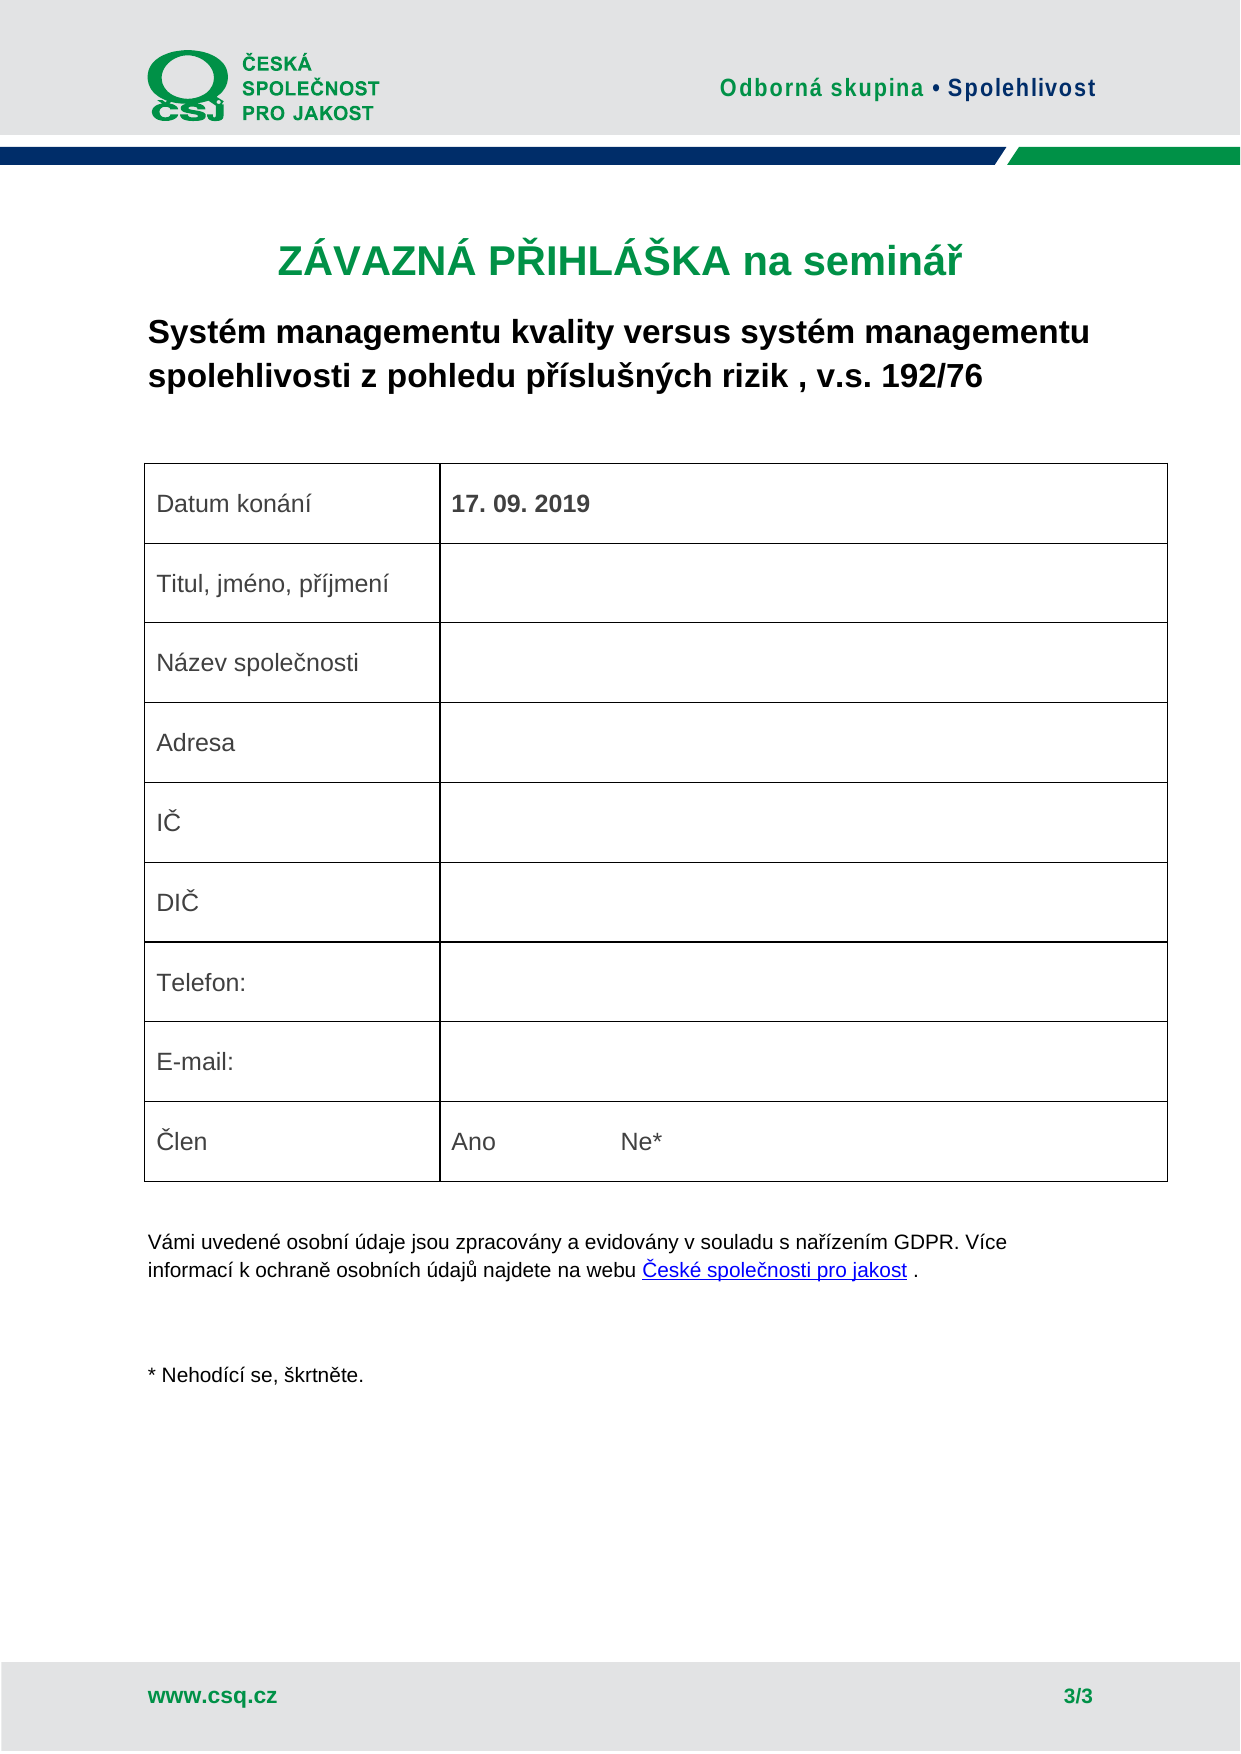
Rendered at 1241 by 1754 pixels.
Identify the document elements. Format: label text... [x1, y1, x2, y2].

table_cell IČ [145, 783, 439, 862]
table_cell [441, 623, 1167, 702]
table_cell [441, 544, 1167, 622]
table_cell Ano Ne* [441, 1102, 1167, 1181]
table_cell E-mail: [145, 1022, 439, 1101]
text Systém managementu kvality versus systém managementu spolehlivosti z pohledu příslušných rizik , v.s. 192/76 [148, 312, 1092, 395]
table_header Datum konání [145, 464, 439, 542]
table_cell [441, 863, 1167, 941]
table_cell Telefon: [145, 943, 439, 1021]
table_cell [441, 703, 1167, 782]
table_cell [441, 783, 1167, 862]
table_cell [441, 943, 1167, 1021]
table_cell Adresa [145, 703, 439, 782]
table_cell [441, 1022, 1167, 1101]
text ZÁVAZNÁ PŘIHLÁŠKA na seminář [148, 236, 1092, 284]
table_cell Název společnosti [145, 623, 439, 702]
table_cell Titul, jméno, příjmení [145, 544, 439, 622]
table_cell Člen [145, 1102, 439, 1181]
text * Nehodící se, škrtněte. [148, 1363, 1092, 1387]
text Vámi uvedené osobní údaje jsou zpracovány a evidovány v souladu s nařízením GDPR. Více informací k ochraně osobních údajů najdete na webu České společnosti pro jakost . [148, 1230, 1092, 1282]
table_header 17. 09. 2019 [441, 464, 1167, 542]
table_cell DIČ [145, 863, 439, 941]
